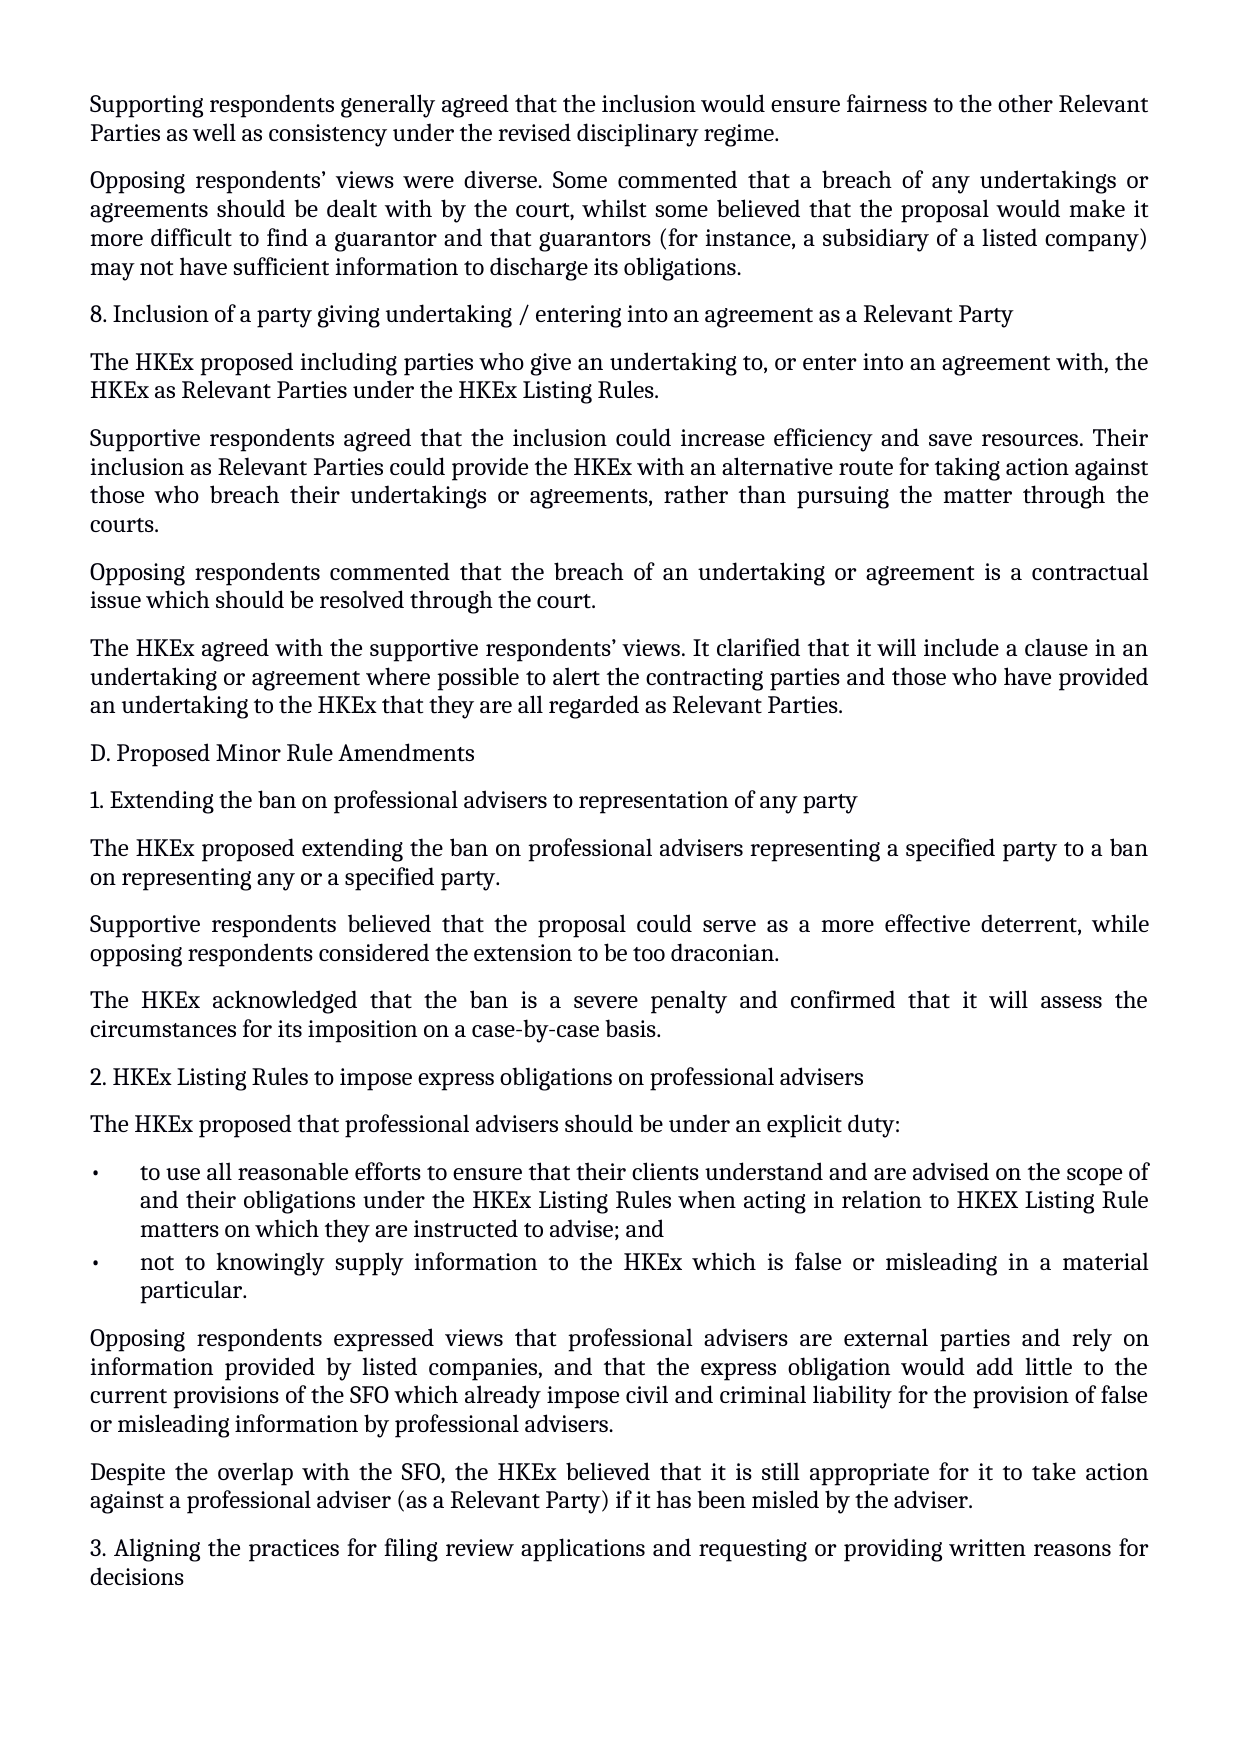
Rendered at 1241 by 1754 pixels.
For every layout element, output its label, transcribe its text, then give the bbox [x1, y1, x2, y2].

text Opposing respondents commented that the breach of an undertaking or agreement is a contractual issue which should be resolved through the court. [90, 557, 1150, 615]
list not to knowingly supply information to the HKEx which is false or misleading in a material particular. [90, 1247, 1150, 1305]
text 8. Inclusion of a party giving undertaking / entering into an agreement as a Relevant Party [90, 300, 1150, 329]
list to use all reasonable efforts to ensure that their clients understand and are advised on the scope of and their obligations under the HKEx Listing Rules when acting in relation to HKEX Listing Rule matters on which they are instructed to advise; and [90, 1157, 1150, 1244]
text The HKEx agreed with the supportive respondents’ views. It clarified that it will include a clause in an undertaking or agreement where possible to alert the contracting parties and those who have provided an undertaking to the HKEx that they are all regarded as Relevant Parties. [90, 634, 1150, 720]
text 1. Extending the ban on professional advisers to representation of any party [90, 786, 1150, 815]
text D. Proposed Minor Rule Amendments [90, 739, 1150, 767]
text Opposing respondents’ views were diverse. Some commented that a breach of any undertakings or agreements should be dealt with by the court, whilst some believed that the proposal would make it more difficult to find a guarantor and that guarantors (for instance, a subsidiary of a listed company) may not have sufficient information to discharge its obligations. [90, 166, 1150, 281]
text Supporting respondents generally agreed that the inclusion would ensure fairness to the other Relevant Parties as well as consistency under the revised disciplinary regime. [90, 90, 1150, 147]
text 3. Aligning the practices for filing review applications and requesting or providing written reasons for decisions [90, 1534, 1150, 1591]
text Supportive respondents believed that the proposal could serve as a more effective deterrent, while opposing respondents considered the extension to be too draconian. [90, 910, 1150, 967]
text Despite the overlap with the SFO, the HKEx believed that it is still appropriate for it to take action against a professional adviser (as a Relevant Party) if it has been misled by the adviser. [90, 1457, 1150, 1515]
text The HKEx proposed extending the ban on professional advisers representing a specified party to a ban on representing any or a specified party. [90, 834, 1150, 891]
text 2. HKEx Listing Rules to impose express obligations on professional advisers [90, 1062, 1150, 1091]
text The HKEx acknowledged that the ban is a severe penalty and confirmed that it will assess the circumstances for its imposition on a case-by-case basis. [90, 986, 1150, 1044]
text The HKEx proposed that professional advisers should be under an explicit duty: [90, 1110, 1150, 1139]
text Opposing respondents expressed views that professional advisers are external parties and rely on information provided by listed companies, and that the express obligation would add little to the current provisions of the SFO which already impose civil and criminal liability for the provision of false or misleading information by professional advisers. [90, 1324, 1150, 1439]
text Supportive respondents agreed that the inclusion could increase efficiency and save resources. Their inclusion as Relevant Parties could provide the HKEx with an alternative route for taking action against those who breach their undertakings or agreements, rather than pursuing the matter through the courts. [90, 424, 1150, 539]
text The HKEx proposed including parties who give an undertaking to, or enter into an agreement with, the HKEx as Relevant Parties under the HKEx Listing Rules. [90, 347, 1150, 405]
